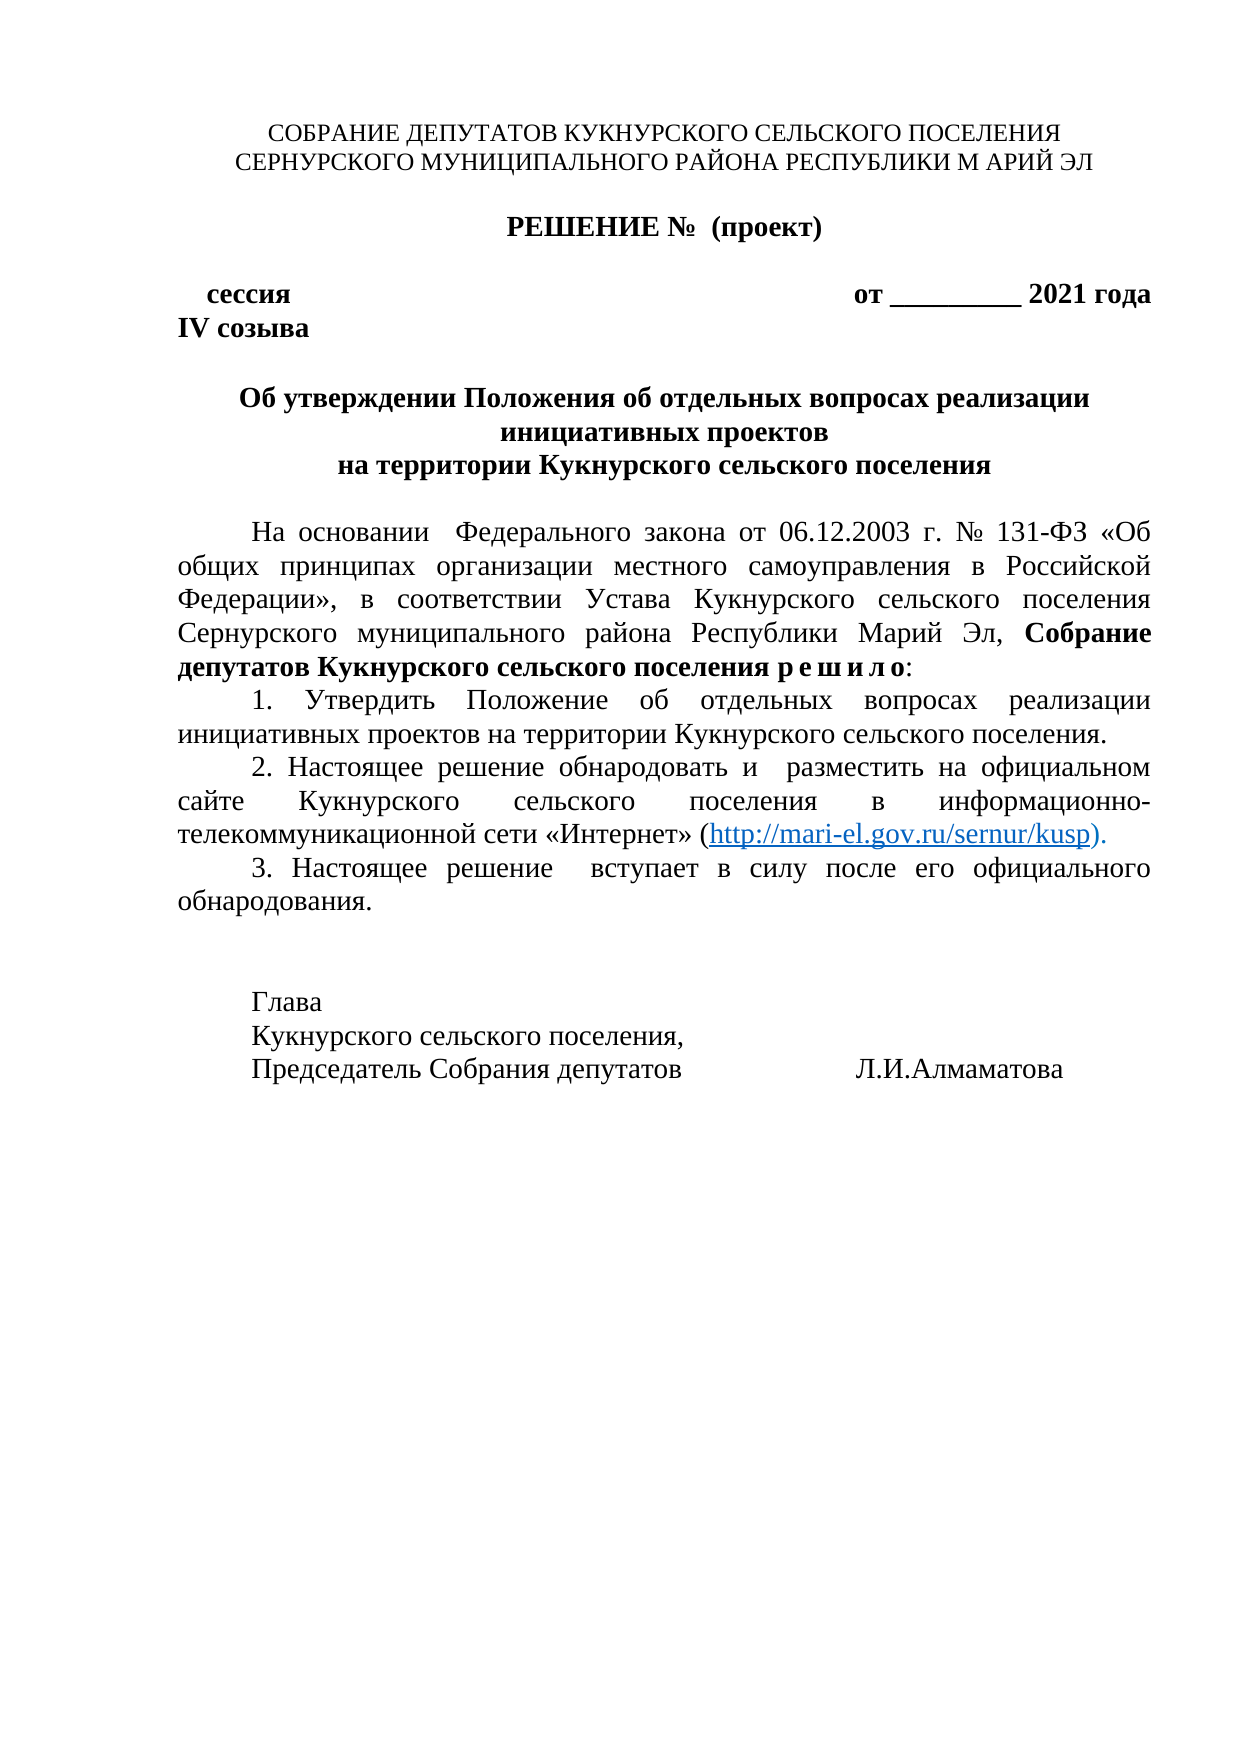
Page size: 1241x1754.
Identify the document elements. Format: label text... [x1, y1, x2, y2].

text Председатель Собрания депутатов Л.И.Алмаматова [251, 1051, 1152, 1085]
text 1. Утвердить Положение об отдельных вопросах реализации инициативных проектов на территории Кукнурского сельского поселения. [177, 682, 1152, 749]
text на территории Кукнурского сельского поселения [177, 447, 1152, 481]
text Кукнурского сельского поселения, [177, 1018, 1152, 1051]
text СОБРАНИЕ ДЕПУТАТОВ КУКНУРСКОГО СЕЛЬСКОГО ПОСЕЛЕНИЯ СЕРНУРСКОГО МУНИЦИПАЛЬНОГО РАЙОНА РЕСПУБЛИКИ М АРИЙ ЭЛ [177, 118, 1152, 176]
text На основании Федерального закона от 06.12.2003 г. № 131-ФЗ «Об общих принципах организации местного самоуправления в Российской Федерации», в соответствии Устава Кукнурского сельского поселения Сернурского муниципального района Республики Марий Эл, Собрание депутатов Кукнурского сельского поселения решило: [177, 514, 1152, 682]
title РЕШЕНИЕ № (проект) [177, 209, 1152, 243]
text Глава [177, 984, 1152, 1018]
text 2. Настоящее решение обнародовать и разместить на официальном сайте Кукнурского сельского поселения в информационно-телекоммуникационной сети «Интернет» (http://mari-el.gov.ru/sernur/kusp). [177, 749, 1152, 850]
text 3. Настоящее решение вступает в силу после его официального обнародования. [177, 850, 1152, 917]
text Об утверждении Положения об отдельных вопросах реализации инициативных проектов [177, 380, 1152, 447]
table_header от _________ 2021 года [664, 276, 1162, 347]
table_header сессия IV созыва [166, 276, 663, 347]
